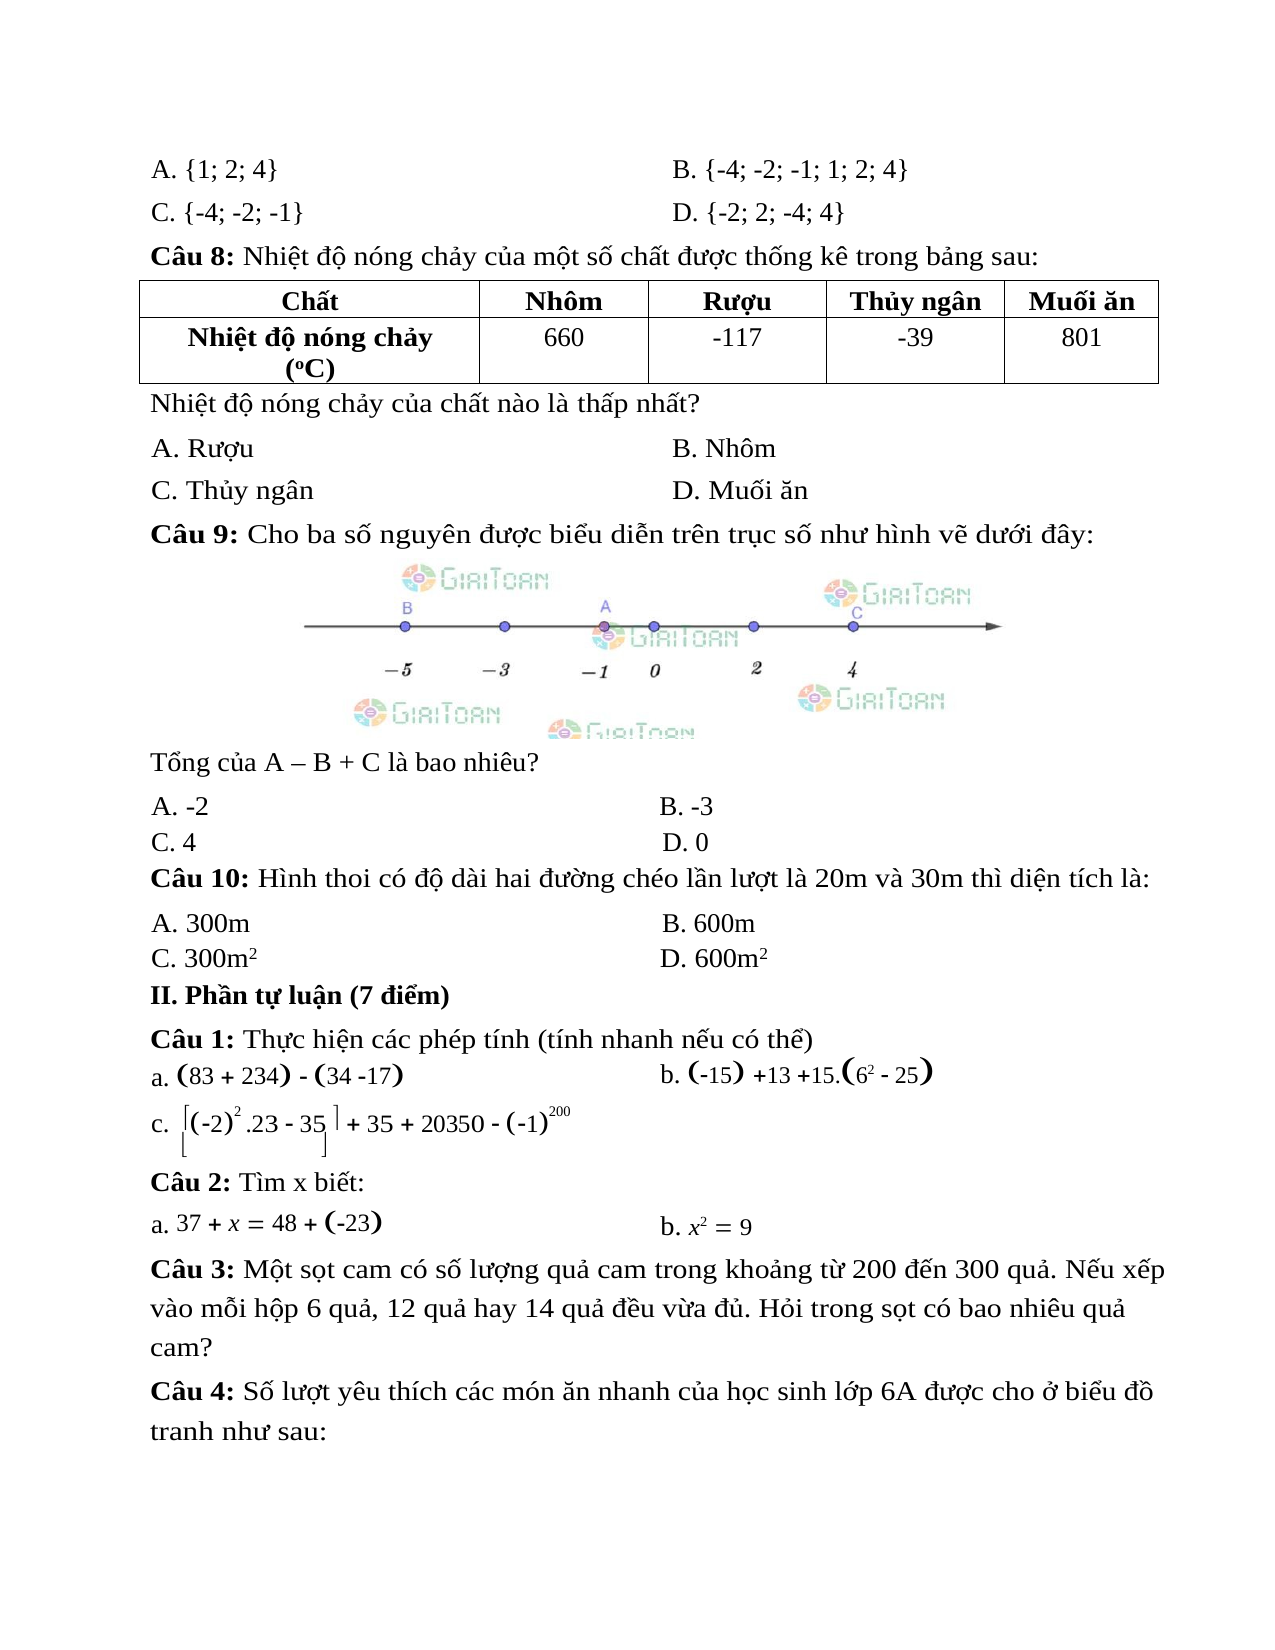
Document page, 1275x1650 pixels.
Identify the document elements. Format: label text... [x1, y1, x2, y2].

text Nhiệt độ nóng chảy của chất nào là thấp nhất? [150, 388, 1194, 419]
table_cell C. Thủy ngân [130, 472, 493, 507]
text Câu 4: Số lượt yêu thích các món ăn nhanh của học sinh lớp 6A được cho ở biểu đồ [150, 1375, 1194, 1406]
text Câu 1: Thực hiện các phép tính (tính nhanh nếu có thể) [150, 1023, 1194, 1054]
table_cell 801 [1005, 318, 1158, 383]
table_cell C. 300m2 [130, 944, 458, 976]
table_header B. Nhôm [493, 437, 828, 472]
picture [292, 558, 1027, 739]
table_header Muối ăn [1005, 281, 1158, 317]
table_header A. -2 [130, 795, 434, 827]
table_cell C. {-4; -2; -1} [130, 194, 484, 229]
text Câu 3: Một sọt cam có số lượng quả cam trong khoảng từ 200 đến 300 quả. Nếu xếp vào mỗi hộp 6 quả, 12 quả hay 14 quả đều vừa đủ. Hỏi trong sọt có bao nhiêu quả cam? [150, 1253, 1187, 1362]
table_cell D. {-2; 2; -4; 4} [484, 194, 917, 229]
table_header Thủy ngân [827, 281, 1004, 317]
text Câu 10: Hình thoi có độ dài hai đường chéo lần lượt là 20m và 30m thì diện tích là: [150, 863, 1194, 894]
table_cell Nhiệt độ nóng chảy (oC) [140, 318, 479, 383]
table_header Rượu [649, 281, 826, 317]
table_header Chất [140, 281, 479, 317]
table_cell -117 [649, 318, 826, 383]
table_header B. {-4; -2; -1; 1; 2; 4} [484, 159, 917, 194]
table_cell D. Muối ăn [493, 472, 828, 507]
subtitle Phần tự luận (7 điểm) [150, 979, 1194, 1011]
table_cell -39 [827, 318, 1004, 383]
table_header B. 600m [458, 912, 788, 944]
text Câu 2: Tìm x biết: [150, 1166, 1194, 1197]
text Câu 9: Cho ba số nguyên được biểu diễn trên trục số như hình vẽ dưới đây: [150, 518, 1194, 549]
table_header A. {1; 2; 4} [130, 159, 484, 194]
table_cell C. 4 [130, 827, 434, 859]
table_cell D. 0 [434, 827, 733, 859]
table_cell c. 22 .23  35   35  20350  1200   [130, 1108, 955, 1161]
table_cell D. 600m2 [458, 944, 788, 976]
text Câu 8: Nhiệt độ nóng chảy của một số chất được thống kê trong bảng sau: [150, 240, 1194, 271]
table_header B. -3 [434, 795, 733, 827]
table_header a. 83  234  34 17 [130, 1056, 527, 1108]
table_header A. Rượu [130, 437, 493, 472]
table_cell 660 [480, 318, 648, 383]
text tranh như sau: [150, 1415, 1194, 1446]
table_header a. 37  x  48  23 [130, 1204, 515, 1244]
table_header b. x2  9 [515, 1204, 774, 1244]
table_header b. 15 13 15.62  25 [527, 1056, 955, 1108]
table_header Nhôm [480, 281, 648, 317]
table_header A. 300m [130, 912, 458, 944]
